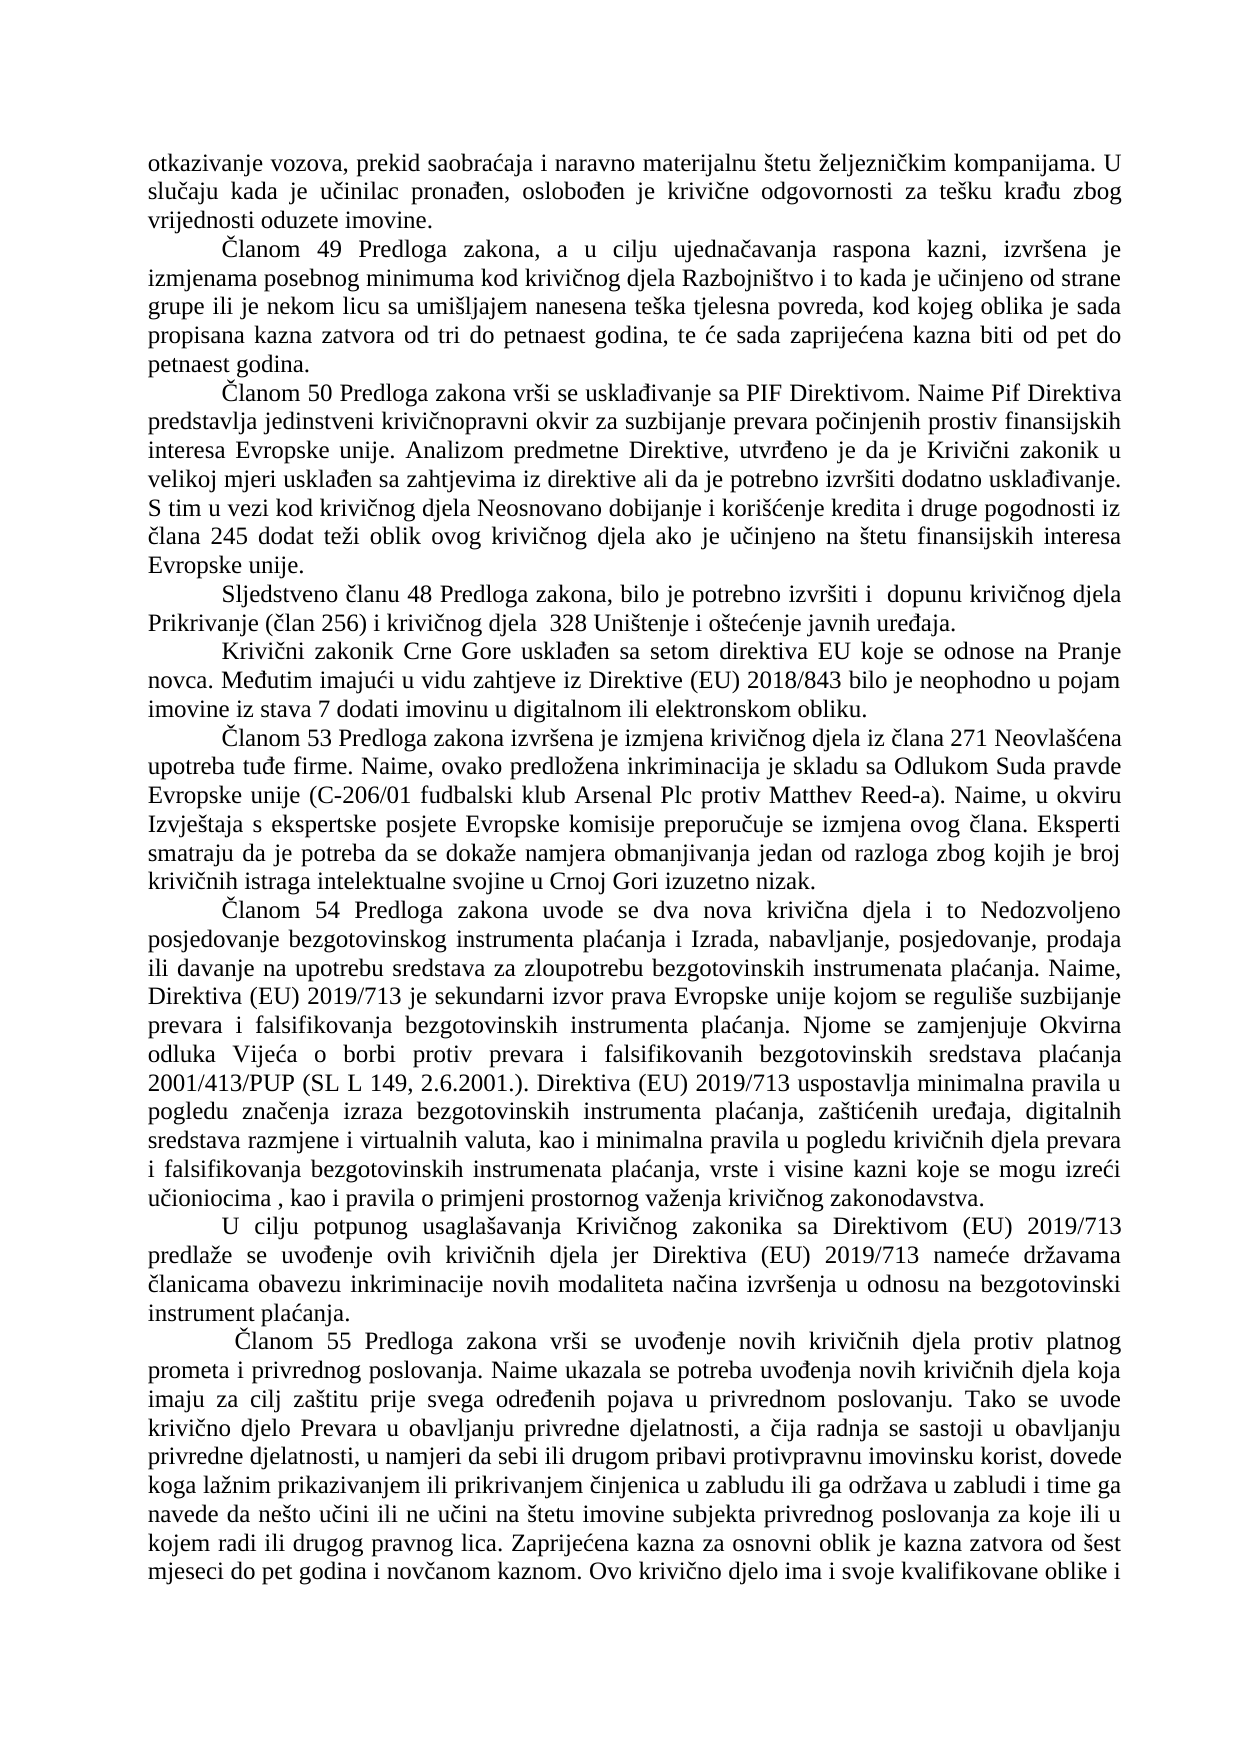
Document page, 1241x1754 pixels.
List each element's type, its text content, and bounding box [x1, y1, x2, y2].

text Sljedstveno članu 48 Predloga zakona, bilo je potrebno izvršiti i dopunu krivičnog djela Prikrivanje (član 256) i krivičnog djela 328 Uništenje i oštećenje javnih uređaja. [148, 579, 1122, 636]
text U cilju potpunog usaglašavanja Krivičnog zakonika sa Direktivom (EU) 2019/713 predlaže se uvođenje ovih krivičnih djela jer Direktiva (EU) 2019/713 nameće državama članicama obavezu inkriminacije novih modaliteta načina izvršenja u odnosu na bezgotovinski instrument plaćanja. [148, 1211, 1122, 1326]
text Krivični zakonik Crne Gore usklađen sa setom direktiva EU koje se odnose na Pranje novca. Međutim imajući u vidu zahtjeve iz Direktive (EU) 2018/843 bilo je neophodno u pojam imovine iz stava 7 dodati imovinu u digitalnom ili elektronskom obliku. [148, 636, 1122, 723]
text Članom 50 Predloga zakona vrši se usklađivanje sa PIF Direktivom. Naime Pif Direktiva predstavlja jedinstveni krivičnopravni okvir za suzbijanje prevara počinjenih prostiv finansijskih interesa Evropske unije. Analizom predmetne Direktive, utvrđeno je da je Krivični zakonik u velikoj mjeri usklađen sa zahtjevima iz direktive ali da je potrebno izvršiti dodatno usklađivanje. S tim u vezi kod krivičnog djela Neosnovano dobijanje i korišćenje kredita i druge pogodnosti iz člana 245 dodat teži oblik ovog krivičnog djela ako je učinjeno na štetu finansijskih interesa Evropske unije. [148, 378, 1122, 579]
text Članom 54 Predloga zakona uvode se dva nova krivična djela i to Nedozvoljeno posjedovanje bezgotovinskog instrumenta plaćanja i Izrada, nabavljanje, posjedovanje, prodaja ili davanje na upotrebu sredstava za zloupotrebu bezgotovinskih instrumenata plaćanja. Naime, Direktiva (EU) 2019/713 je sekundarni izvor prava Evropske unije kojom se reguliše suzbijanje prevara i falsifikovanja bezgotovinskih instrumenta plaćanja. Njome se zamjenjuje Okvirna odluka Vijeća o borbi protiv prevara i falsifikovanih bezgotovinskih sredstava plaćanja 2001/413/PUP (SL L 149, 2.6.2001.). Direktiva (EU) 2019/713 uspostavlja minimalna pravila u pogledu značenja izraza bezgotovinskih instrumenta plaćanja, zaštićenih uređaja, digitalnih sredstava razmjene i virtualnih valuta, kao i minimalna pravila u pogledu krivičnih djela prevara i falsifikovanja bezgotovinskih instrumenata plaćanja, vrste i visine kazni koje se mogu izreći učioniocima , kao i pravila o primjeni prostornog važenja krivičnog zakonodavstva. [148, 895, 1122, 1211]
text Članom 49 Predloga zakona, a u cilju ujednačavanja raspona kazni, izvršena je izmjenama posebnog minimuma kod krivičnog djela Razbojništvo i to kada je učinjeno od strane grupe ili je nekom licu sa umišljajem nanesena teška tjelesna povreda, kod kojeg oblika je sada propisana kazna zatvora od tri do petnaest godina, te će sada zaprijećena kazna biti od pet do petnaest godina. [148, 234, 1122, 378]
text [148, 148, 1122, 234]
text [148, 1326, 1122, 1585]
text Članom 53 Predloga zakona izvršena je izmjena krivičnog djela iz člana 271 Neovlašćena upotreba tuđe firme. Naime, ovako predložena inkriminacija je skladu sa Odlukom Suda pravde Evropske unije (C-206/01 fudbalski klub Arsenal Plc protiv Matthev Reed-a). Naime, u okviru Izvještaja s ekspertske posjete Evropske komisije preporučuje se izmjena ovog člana. Eksperti smatraju da je potreba da se dokaže namjera obmanjivanja jedan od razloga zbog kojih je broj krivičnih istraga intelektualne svojine u Crnoj Gori izuzetno nizak. [148, 723, 1122, 895]
